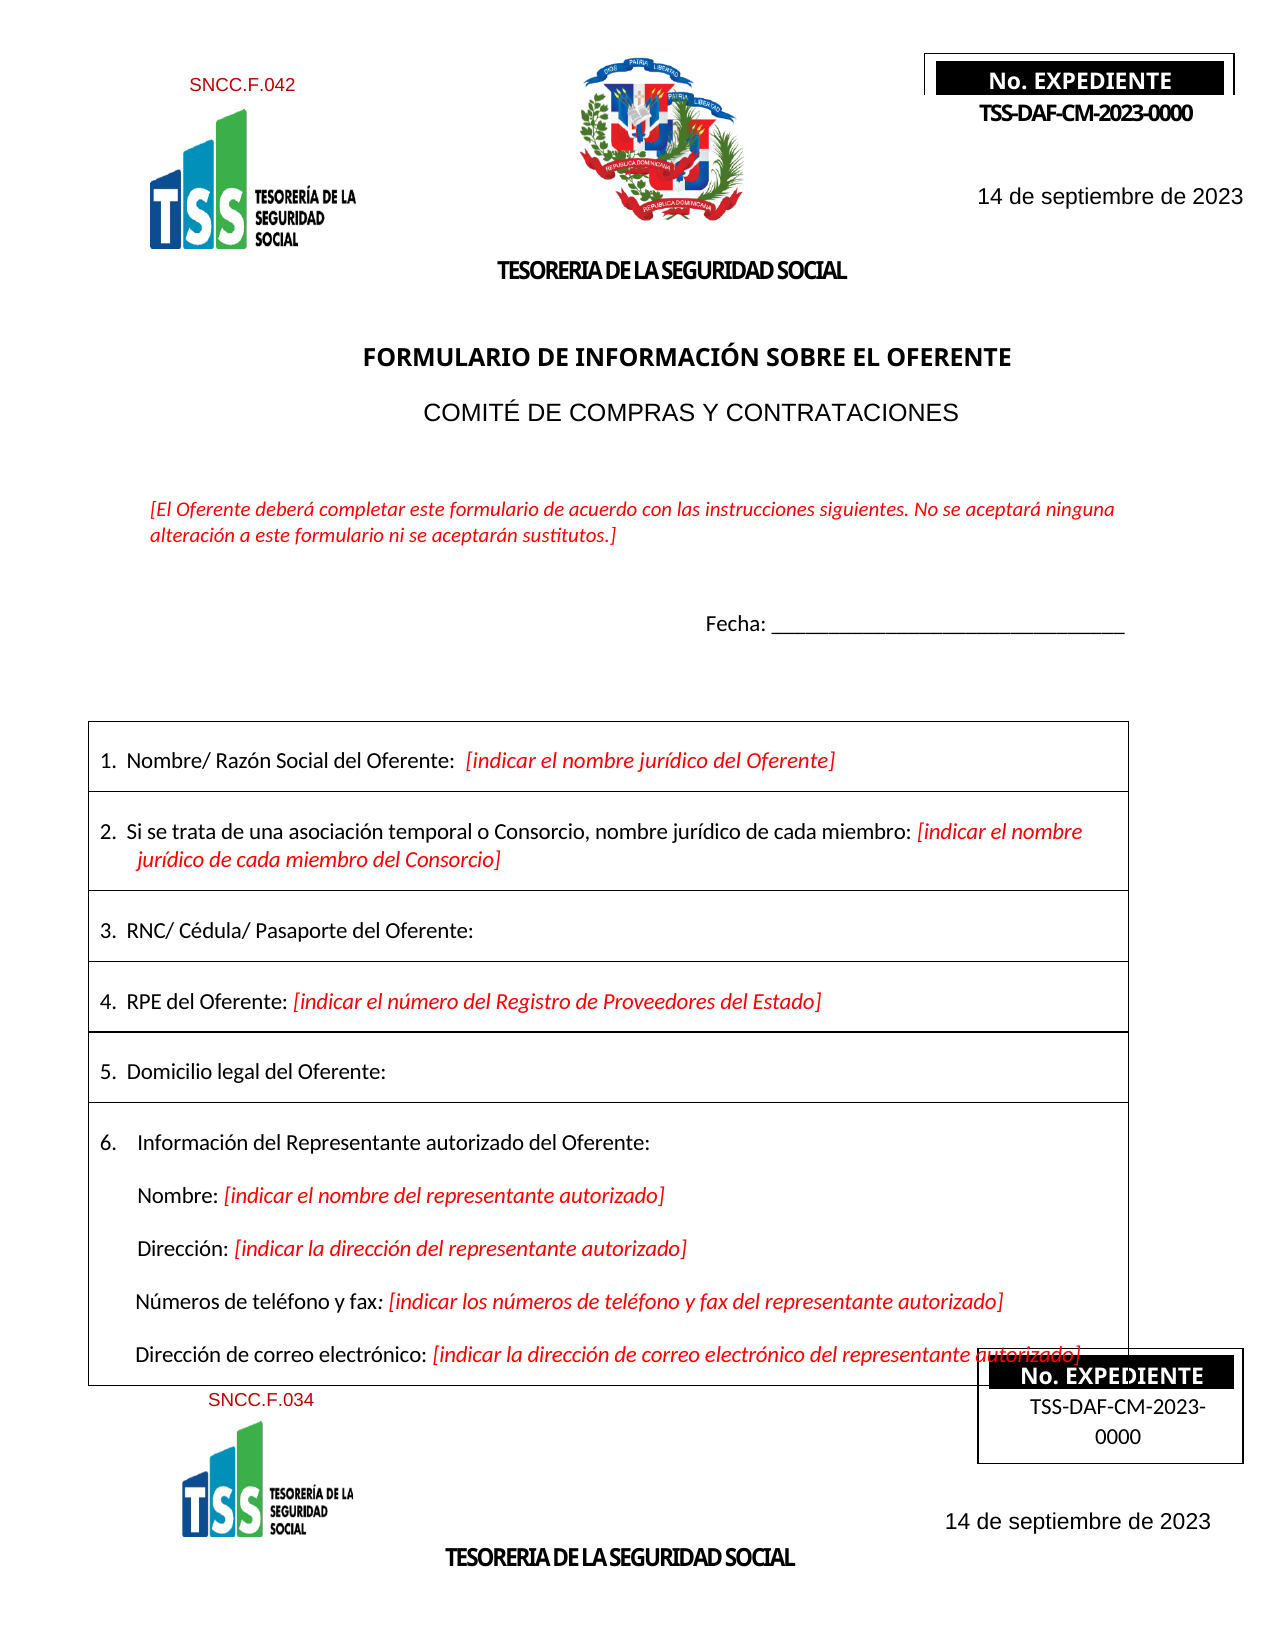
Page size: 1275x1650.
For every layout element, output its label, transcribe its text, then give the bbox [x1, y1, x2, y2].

table_cell 2. Si se trata de una asociación temporal o Consorcio, nombre jurídico de cada miembro: [indicar el nombre jurídico de cada miembro del Consorcio] [89, 792, 1128, 890]
table_cell 3. RNC/ Cédula/ Pasaporte del Oferente: [89, 891, 1128, 961]
picture [182, 1421, 354, 1537]
table_cell 5. Domicilio legal del Oferente: [89, 1033, 1128, 1102]
picture [187, 188, 211, 245]
picture [213, 1487, 233, 1533]
picture [579, 57, 745, 221]
table_cell 6. Información del Representante autorizado del Oferente: Nombre: [indicar el nombre del representante autorizado] Dirección: [indicar la dirección del representante autorizado] Números de teléfono y fax: [indicar los números de teléfono y fax del representante autorizado] Dirección de correo electrónico: [indicar la dirección de correo electrónico del representante autorizado] [89, 1103, 1128, 1385]
picture [150, 109, 356, 249]
table_cell 4. RPE del Oferente: [indicar el número del Registro de Proveedores del Estado] [89, 962, 1128, 1031]
text Fecha: _______________________________ [150, 609, 1125, 637]
text [El Oferente deberá completar este formulario de acuerdo con las instrucciones siguientes. No se aceptará ninguna alteración a este formulario ni se aceptarán sustitutos.] [150, 497, 1125, 547]
table_header 1. Nombre/ Razón Social del Oferente: [indicar el nombre jurídico del Oferente] [89, 722, 1128, 791]
